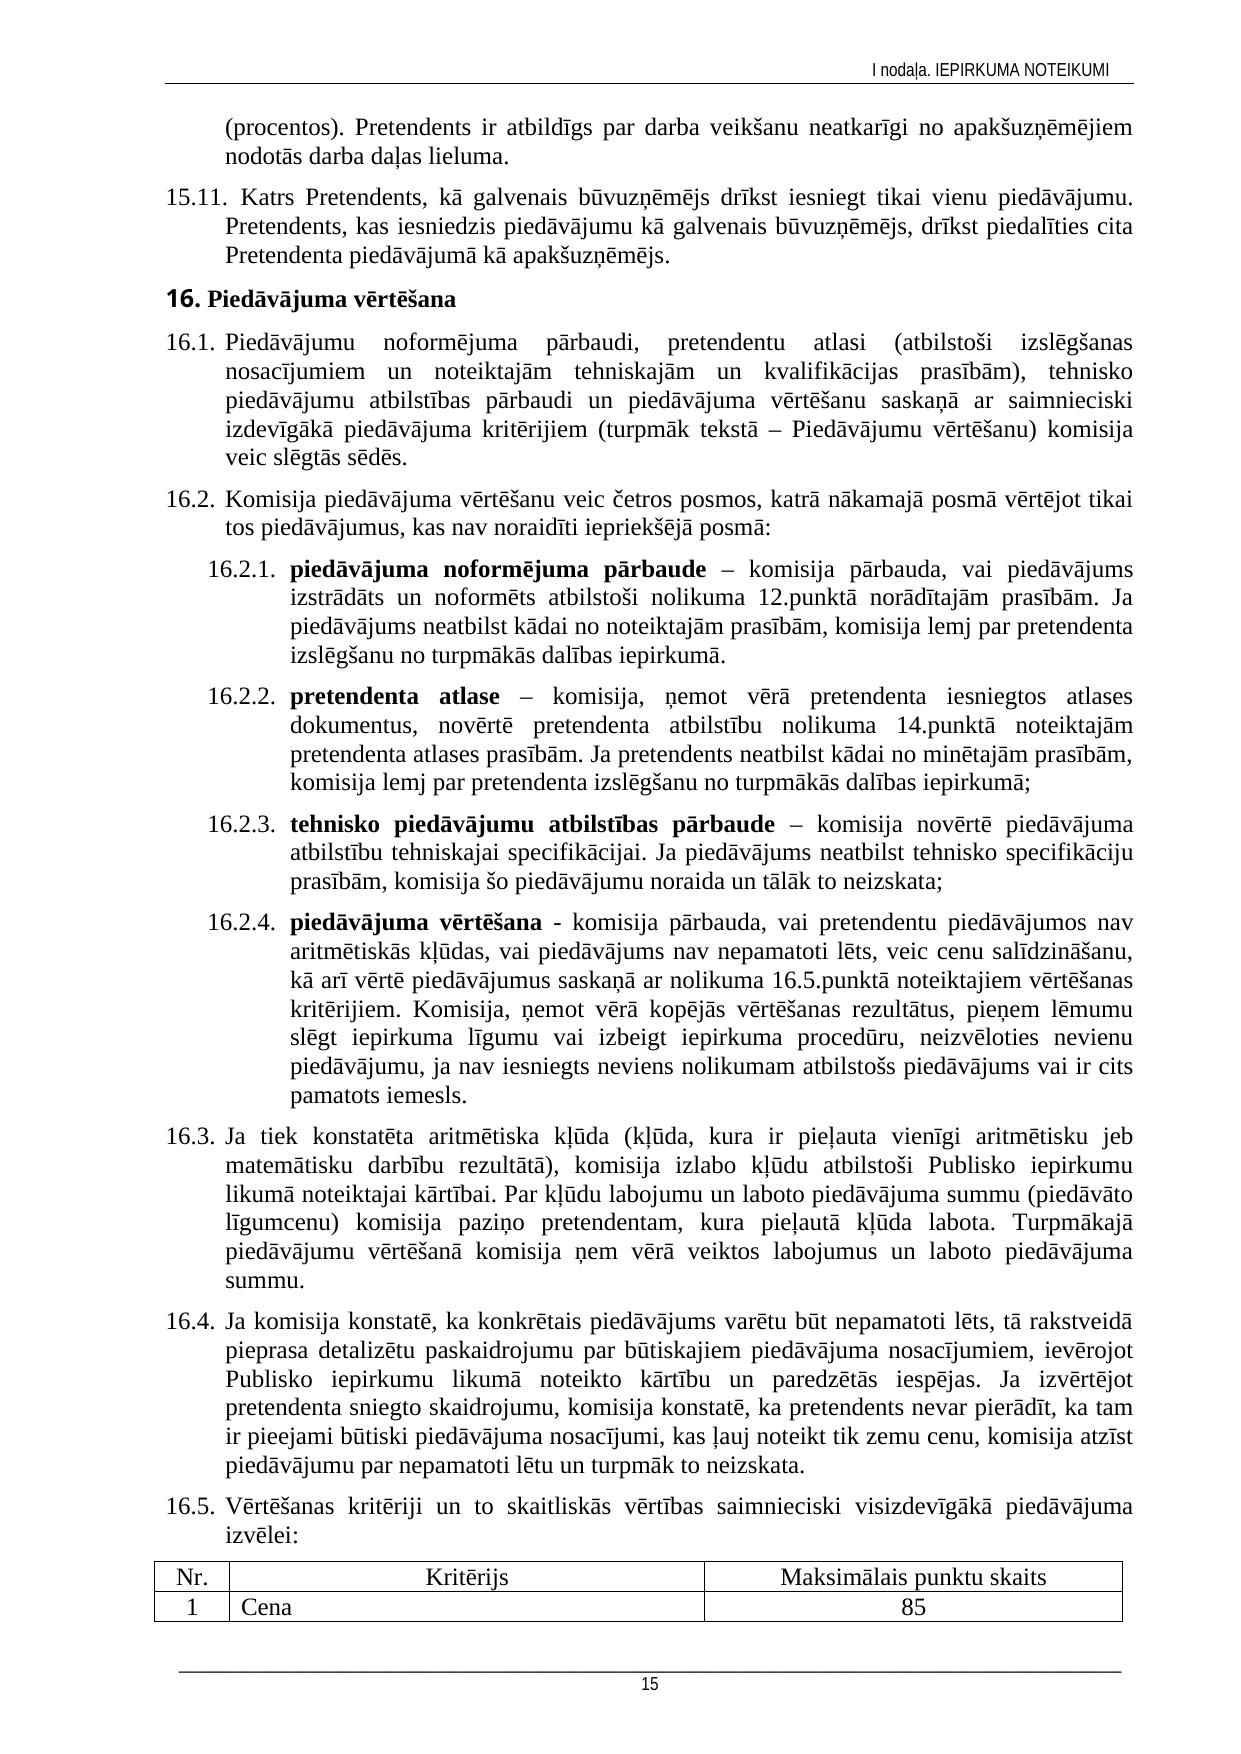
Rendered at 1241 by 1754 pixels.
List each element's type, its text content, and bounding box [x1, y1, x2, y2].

table_header Kritērijs [230, 1562, 704, 1591]
table_header Maksimālais punktu skaits [705, 1562, 1122, 1591]
list pretendenta atlase – komisija, ņemot vērā pretendenta iesniegtos atlases dokumentus, novērtē pretendenta atbilstību nolikuma 14.punktā noteiktajām pretendenta atlases prasībām. Ja pretendents neatbilst kādai no minētajām prasībām, komisija lemj par pretendenta izslēgšanu no turpmākās dalības iepirkumā; [207, 681, 1134, 796]
list tehnisko piedāvājumu atbilstības pārbaude – komisija novērtē piedāvājuma atbilstību tehniskajai specifikācijai. Ja piedāvājums neatbilst tehnisko specifikāciju prasībām, komisija šo piedāvājumu noraida un tālāk to neizskata; [207, 809, 1134, 895]
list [165, 112, 1134, 170]
table_cell 1 [155, 1592, 229, 1621]
table_header Nr. [155, 1562, 229, 1591]
list Vērtēšanas kritēriji un to skaitliskās vērtības saimnieciski visizdevīgākā piedāvājuma izvēlei: [165, 1491, 1134, 1549]
table_cell 85 [705, 1592, 1122, 1621]
list Ja tiek konstatēta aritmētiska kļūda (kļūda, kura ir pieļauta vienīgi aritmētisku jeb matemātisku darbību rezultātā), komisija izlabo kļūdu atbilstoši Publisko iepirkumu likumā noteiktajai kārtībai. Par kļūdu labojumu un laboto piedāvājuma summu (piedāvāto līgumcenu) komisija paziņo pretendentam, kura pieļautā kļūda labota. Turpmākajā piedāvājumu vērtēšanā komisija ņem vērā veiktos labojumus un laboto piedāvājuma summu. [165, 1121, 1134, 1294]
list Piedāvājumu noformējuma pārbaudi, pretendentu atlasi (atbilstoši izslēgšanas nosacījumiem un noteiktajām tehniskajām un kvalifikācijas prasībām), tehnisko piedāvājumu atbilstības pārbaudi un piedāvājuma vērtēšanu saskaņā ar saimnieciski izdevīgākā piedāvājuma kritērijiem (turpmāk tekstā – Piedāvājumu vērtēšanu) komisija veic slēgtās sēdēs. [165, 327, 1134, 471]
list Katrs Pretendents, kā galvenais būvuzņēmējs drīkst iesniegt tikai vienu piedāvājumu. Pretendents, kas iesniedzis piedāvājumu kā galvenais būvuzņēmējs, drīkst piedalīties cita Pretendenta piedāvājumā kā apakšuzņēmējs. [165, 182, 1134, 268]
table_cell Cena [230, 1592, 704, 1621]
list piedāvājuma vērtēšana - komisija pārbauda, vai pretendentu piedāvājumos nav aritmētiskās kļūdas, vai piedāvājums nav nepamatoti lēts, veic cenu salīdzināšanu, kā arī vērtē piedāvājumus saskaņā ar nolikuma 16.5.punktā noteiktajiem vērtēšanas kritērijiem. Komisija, ņemot vērā kopējās vērtēšanas rezultātus, pieņem lēmumu slēgt iepirkuma līgumu vai izbeigt iepirkuma procedūru, neizvēloties nevienu piedāvājumu, ja nav iesniegts neviens nolikumam atbilstošs piedāvājums vai ir cits pamatots iemesls. [207, 907, 1134, 1109]
subtitle Piedāvājuma vērtēšana [165, 281, 1134, 315]
list piedāvājuma noformējuma pārbaude – komisija pārbauda, vai piedāvājums izstrādāts un noformēts atbilstoši nolikuma 12.punktā norādītajām prasībām. Ja piedāvājums neatbilst kādai no noteiktajām prasībām, komisija lemj par pretendenta izslēgšanu no turpmākās dalības iepirkumā. [207, 554, 1134, 669]
list Ja komisija konstatē, ka konkrētais piedāvājums varētu būt nepamatoti lēts, tā rakstveidā pieprasa detalizētu paskaidrojumu par būtiskajiem piedāvājuma nosacījumiem, ievērojot Publisko iepirkumu likumā noteikto kārtību un paredzētās iespējas. Ja izvērtējot pretendenta sniegto skaidrojumu, komisija konstatē, ka pretendents nevar pierādīt, ka tam ir pieejami būtiski piedāvājuma nosacījumi, kas ļauj noteikt tik zemu cenu, komisija atzīst piedāvājumu par nepamatoti lētu un turpmāk to neizskata. [165, 1306, 1134, 1479]
list Komisija piedāvājuma vērtēšanu veic četros posmos, katrā nākamajā posmā vērtējot tikai tos piedāvājumus, kas nav noraidīti iepriekšējā posmā: [165, 484, 1134, 541]
